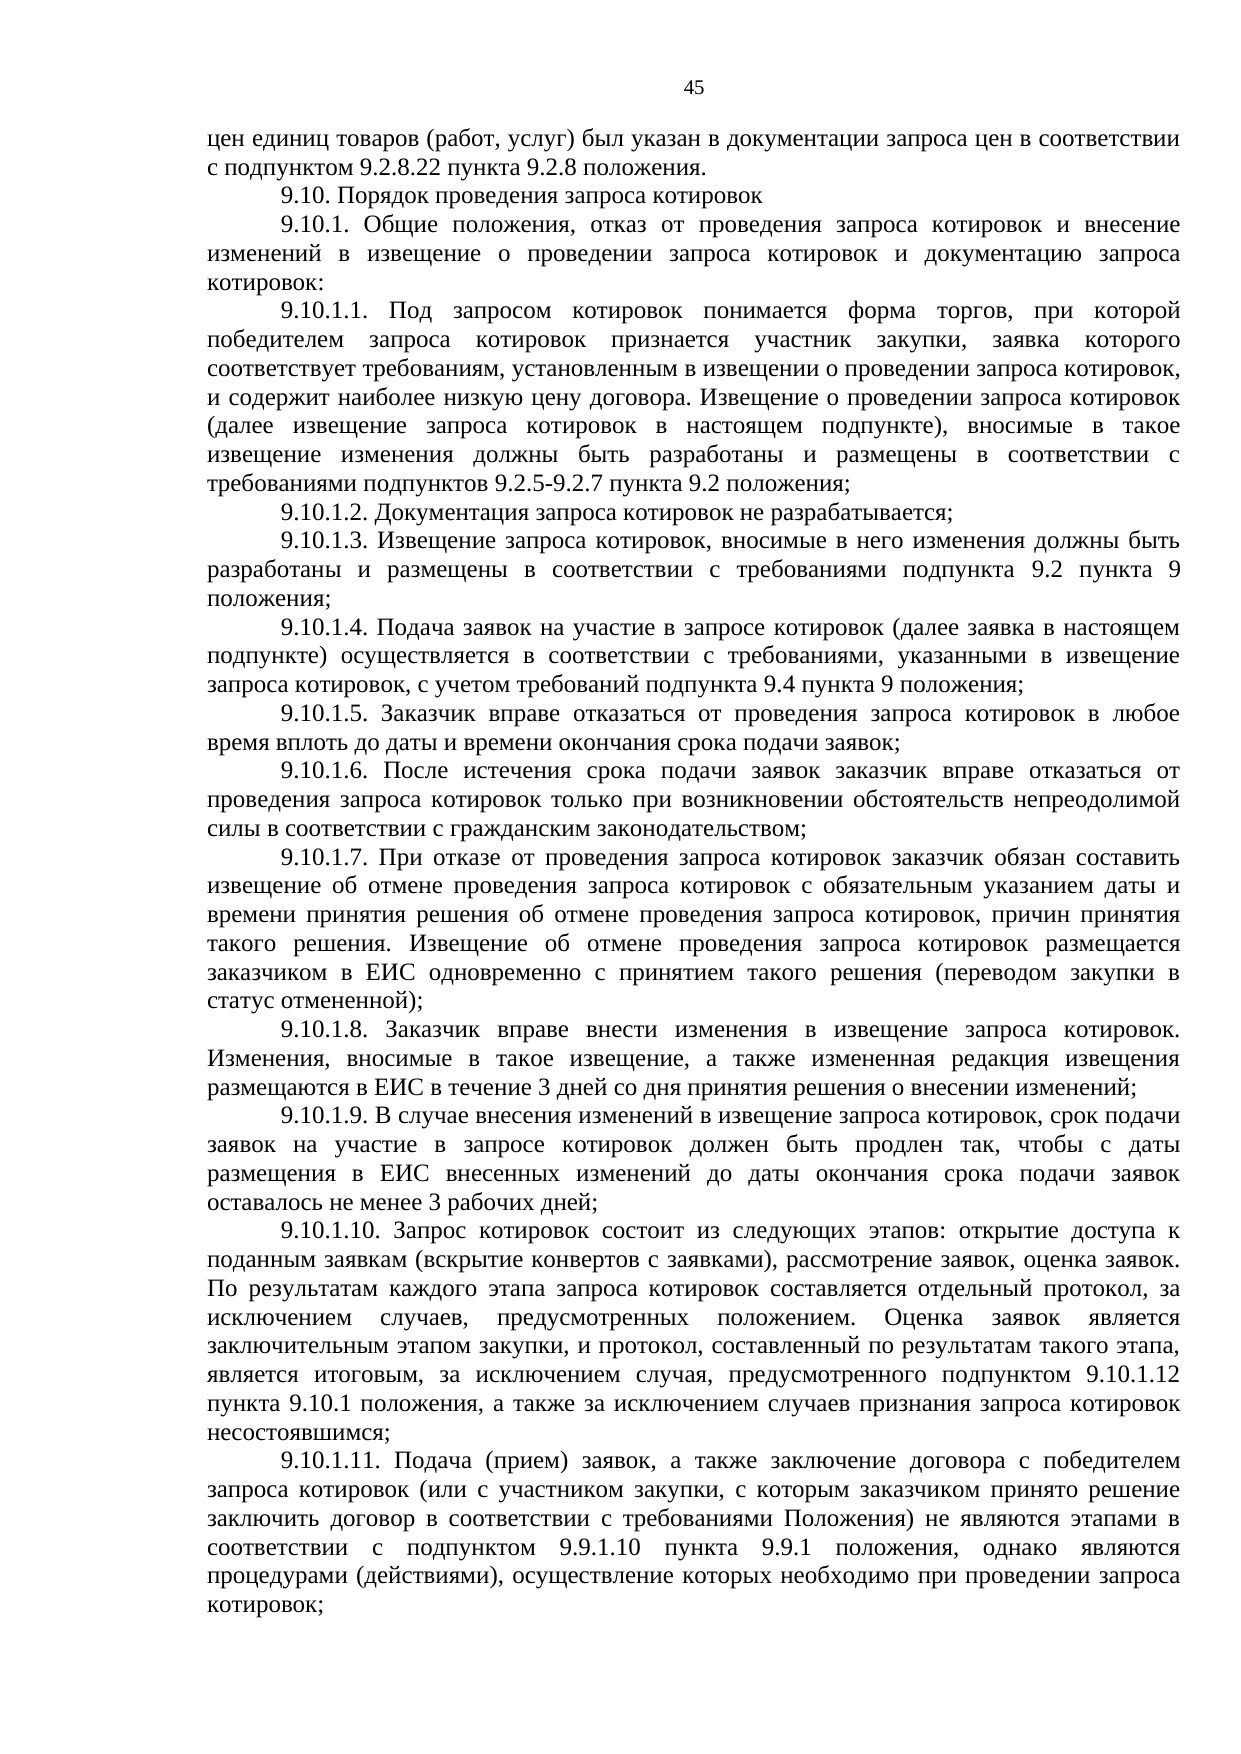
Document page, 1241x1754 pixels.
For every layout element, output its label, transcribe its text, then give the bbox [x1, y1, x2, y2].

text 9.10.1.5. Заказчик вправе отказаться от проведения запроса котировок в любое время вплоть до даты и времени окончания срока подачи заявок; [207, 698, 1181, 756]
text 9.10.1.8. Заказчик вправе внести изменения в извещение запроса котировок. Изменения, вносимые в такое извещение, а также измененная редакция извещения размещаются в ЕИС в течение 3 дней со дня принятия решения о внесении изменений; [207, 1014, 1181, 1101]
text 9.10.1.3. Извещение запроса котировок, вносимые в него изменения должны быть разработаны и размещены в соответствии с требованиями подпункта 9.2 пункта 9 положения; [207, 526, 1181, 612]
subtitle 9.10.1. Общие положения, отказ от проведения запроса котировок и внесение изменений в извещение о проведении запроса котировок и документацию запроса котировок: [207, 209, 1181, 296]
text 9.10.1.10. Запрос котировок состоит из следующих этапов: открытие доступа к поданным заявкам (вскрытие конвертов с заявками), рассмотрение заявок, оценка заявок. По результатам каждого этапа запроса котировок составляется отдельный протокол, за исключением случаев, предусмотренных положением. Оценка заявок является заключительным этапом закупки, и протокол, составленный по результатам такого этапа, является итоговым, за исключением случая, предусмотренного подпунктом 9.10.1.12 пункта 9.10.1 положения, а также за исключением случаев признания запроса котировок несостоявшимся; [207, 1216, 1181, 1446]
text 9.10.1.4. Подача заявок на участие в запросе котировок (далее заявка в настоящем подпункте) осуществляется в соответствии с требованиями, указанными в извещение запроса котировок, с учетом требований подпункта 9.4 пункта 9 положения; [207, 612, 1181, 698]
text 9.10.1.9. В случае внесения изменений в извещение запроса котировок, срок подачи заявок на участие в запросе котировок должен быть продлен так, чтобы с даты размещения в ЕИС внесенных изменений до даты окончания срока подачи заявок оставалось не менее 3 рабочих дней; [207, 1101, 1181, 1216]
text 9.10.1.2. Документация запроса котировок не разрабатывается; [207, 497, 1181, 526]
text 9.10.1.6. После истечения срока подачи заявок заказчик вправе отказаться от проведения запроса котировок только при возникновении обстоятельств непреодолимой силы в соответствии с гражданским законодательством; [207, 756, 1181, 842]
subtitle 9.10. Порядок проведения запроса котировок [207, 181, 1181, 209]
text 9.10.1.7. При отказе от проведения запроса котировок заказчик обязан составить извещение об отмене проведения запроса котировок с обязательным указанием даты и времени принятия решения об отмене проведения запроса котировок, причин принятия такого решения. Извещение об отмене проведения запроса котировок размещается заказчиком в ЕИС одновременно с принятием такого решения (переводом закупки в статус отмененной); [207, 842, 1181, 1014]
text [207, 123, 1181, 181]
text 9.10.1.11. Подача (прием) заявок, а также заключение договора с победителем запроса котировок (или с участником закупки, с которым заказчиком принято решение заключить договор в соответствии с требованиями Положения) не являются этапами в соответствии с подпунктом 9.9.1.10 пункта 9.9.1 положения, однако являются процедурами (действиями), осуществление которых необходимо при проведении запроса котировок; [207, 1446, 1181, 1618]
text 9.10.1.1. Под запросом котировок понимается форма торгов, при которой победителем запроса котировок признается участник закупки, заявка которого соответствует требованиям, установленным в извещении о проведении запроса котировок, и содержит наиболее низкую цену договора. Извещение о проведении запроса котировок (далее извещение запроса котировок в настоящем подпункте), вносимые в такое извещение изменения должны быть разработаны и размещены в соответствии с требованиями подпунктов 9.2.5-9.2.7 пункта 9.2 положения; [207, 296, 1181, 497]
